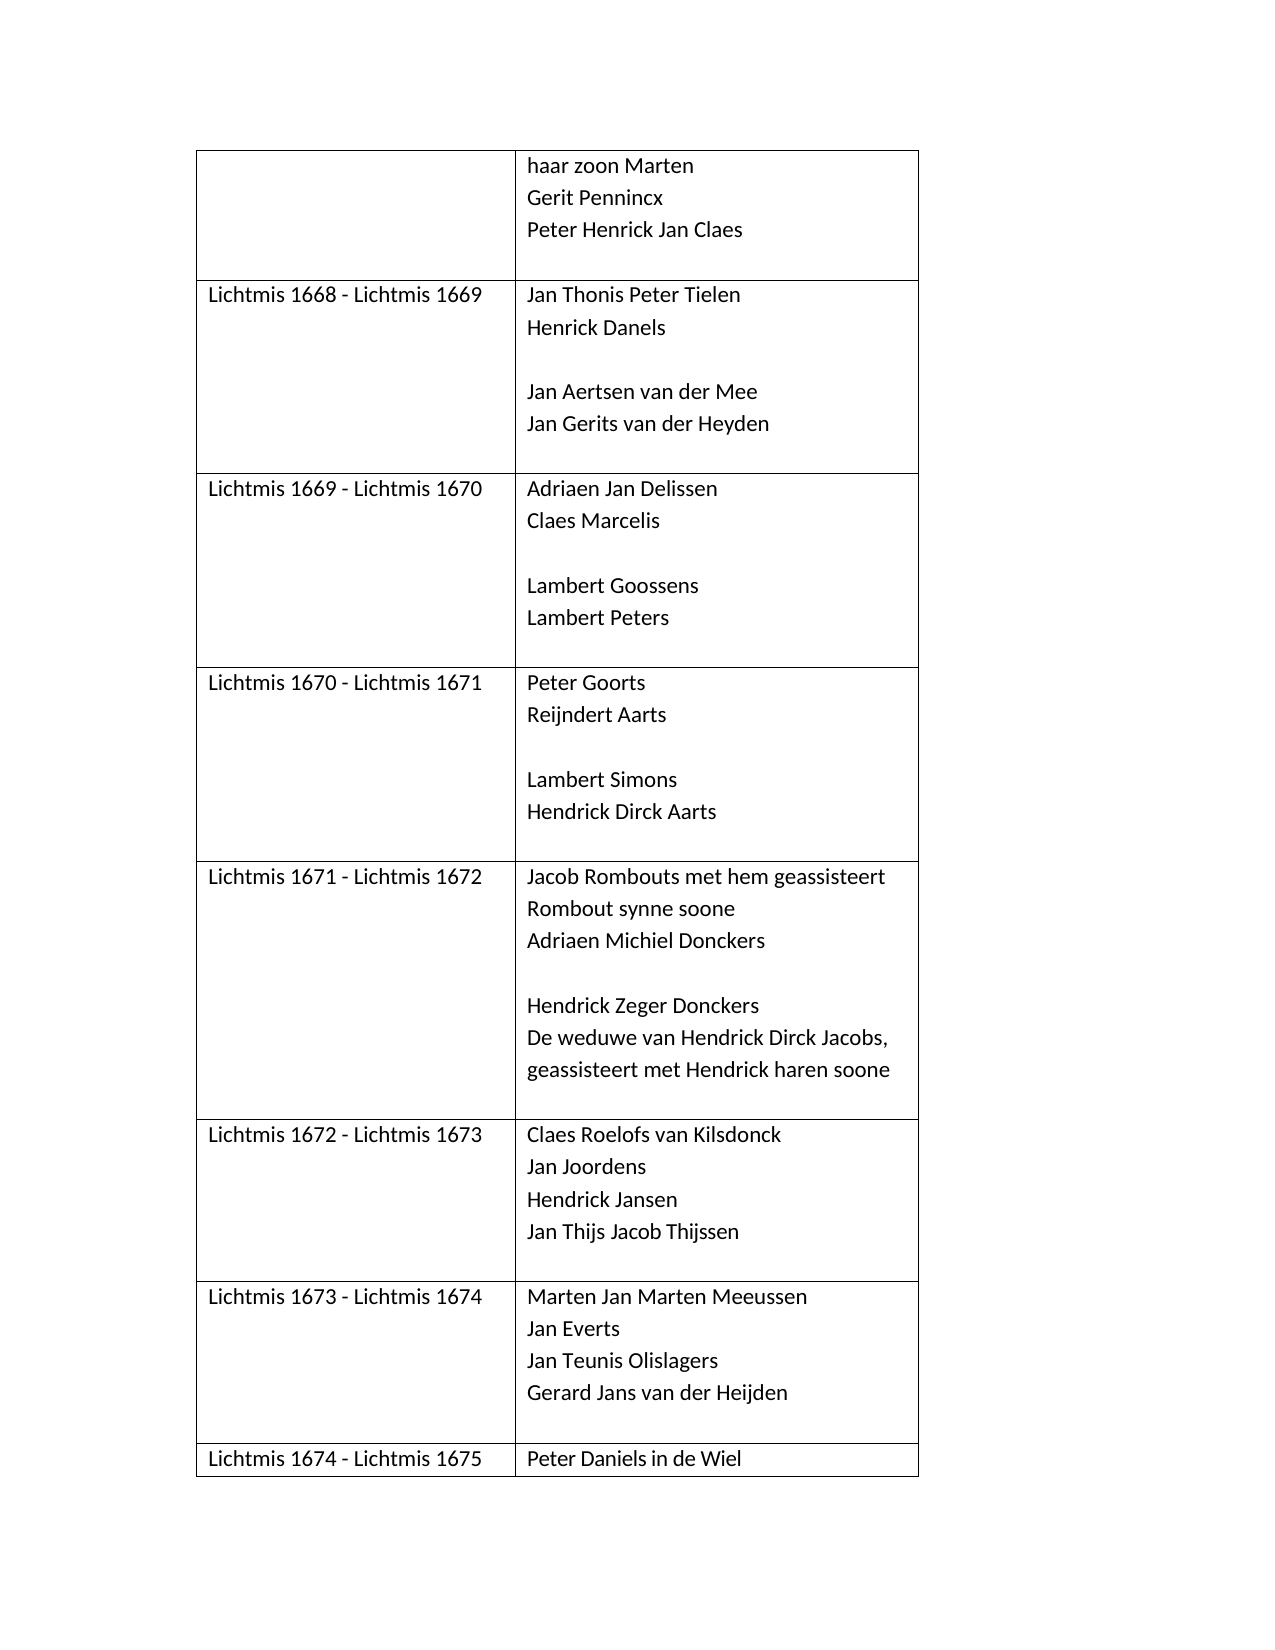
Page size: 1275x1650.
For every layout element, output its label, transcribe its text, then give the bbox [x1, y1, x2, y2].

table_cell Lichtmis 1672 - Lichtmis 1673 [197, 1120, 515, 1281]
table_cell Peter Goorts Reijndert Aarts Lambert Simons Hendrick Dirck Aarts [516, 668, 918, 861]
table_cell Adriaen Jan Delissen Claes Marcelis Lambert Goossens Lambert Peters [516, 474, 918, 667]
table_cell Lichtmis 1669 - Lichtmis 1670 [197, 474, 515, 667]
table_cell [516, 1444, 918, 1476]
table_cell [197, 1444, 515, 1476]
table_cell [197, 151, 515, 279]
table_cell Lichtmis 1673 - Lichtmis 1674 [197, 1282, 515, 1443]
table_cell Claes Roelofs van Kilsdonck Jan Joordens Hendrick Jansen Jan Thijs Jacob Thijssen [516, 1120, 918, 1281]
table_cell Lichtmis 1668 - Lichtmis 1669 [197, 281, 515, 473]
table_cell Lichtmis 1670 - Lichtmis 1671 [197, 668, 515, 861]
table_cell Marten Jan Marten Meeussen Jan Everts Jan Teunis Olislagers Gerard Jans van der Heijden [516, 1282, 918, 1443]
table_cell Lichtmis 1671 - Lichtmis 1672 [197, 862, 515, 1119]
table_cell Jan Thonis Peter Tielen Henrick Danels Jan Aertsen van der Mee Jan Gerits van der Heyden [516, 281, 918, 473]
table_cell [516, 151, 918, 279]
table_cell Jacob Rombouts met hem geassisteert Rombout synne soone Adriaen Michiel Donckers Hendrick Zeger Donckers De weduwe van Hendrick Dirck Jacobs, geassisteert met Hendrick haren soone [516, 862, 918, 1119]
